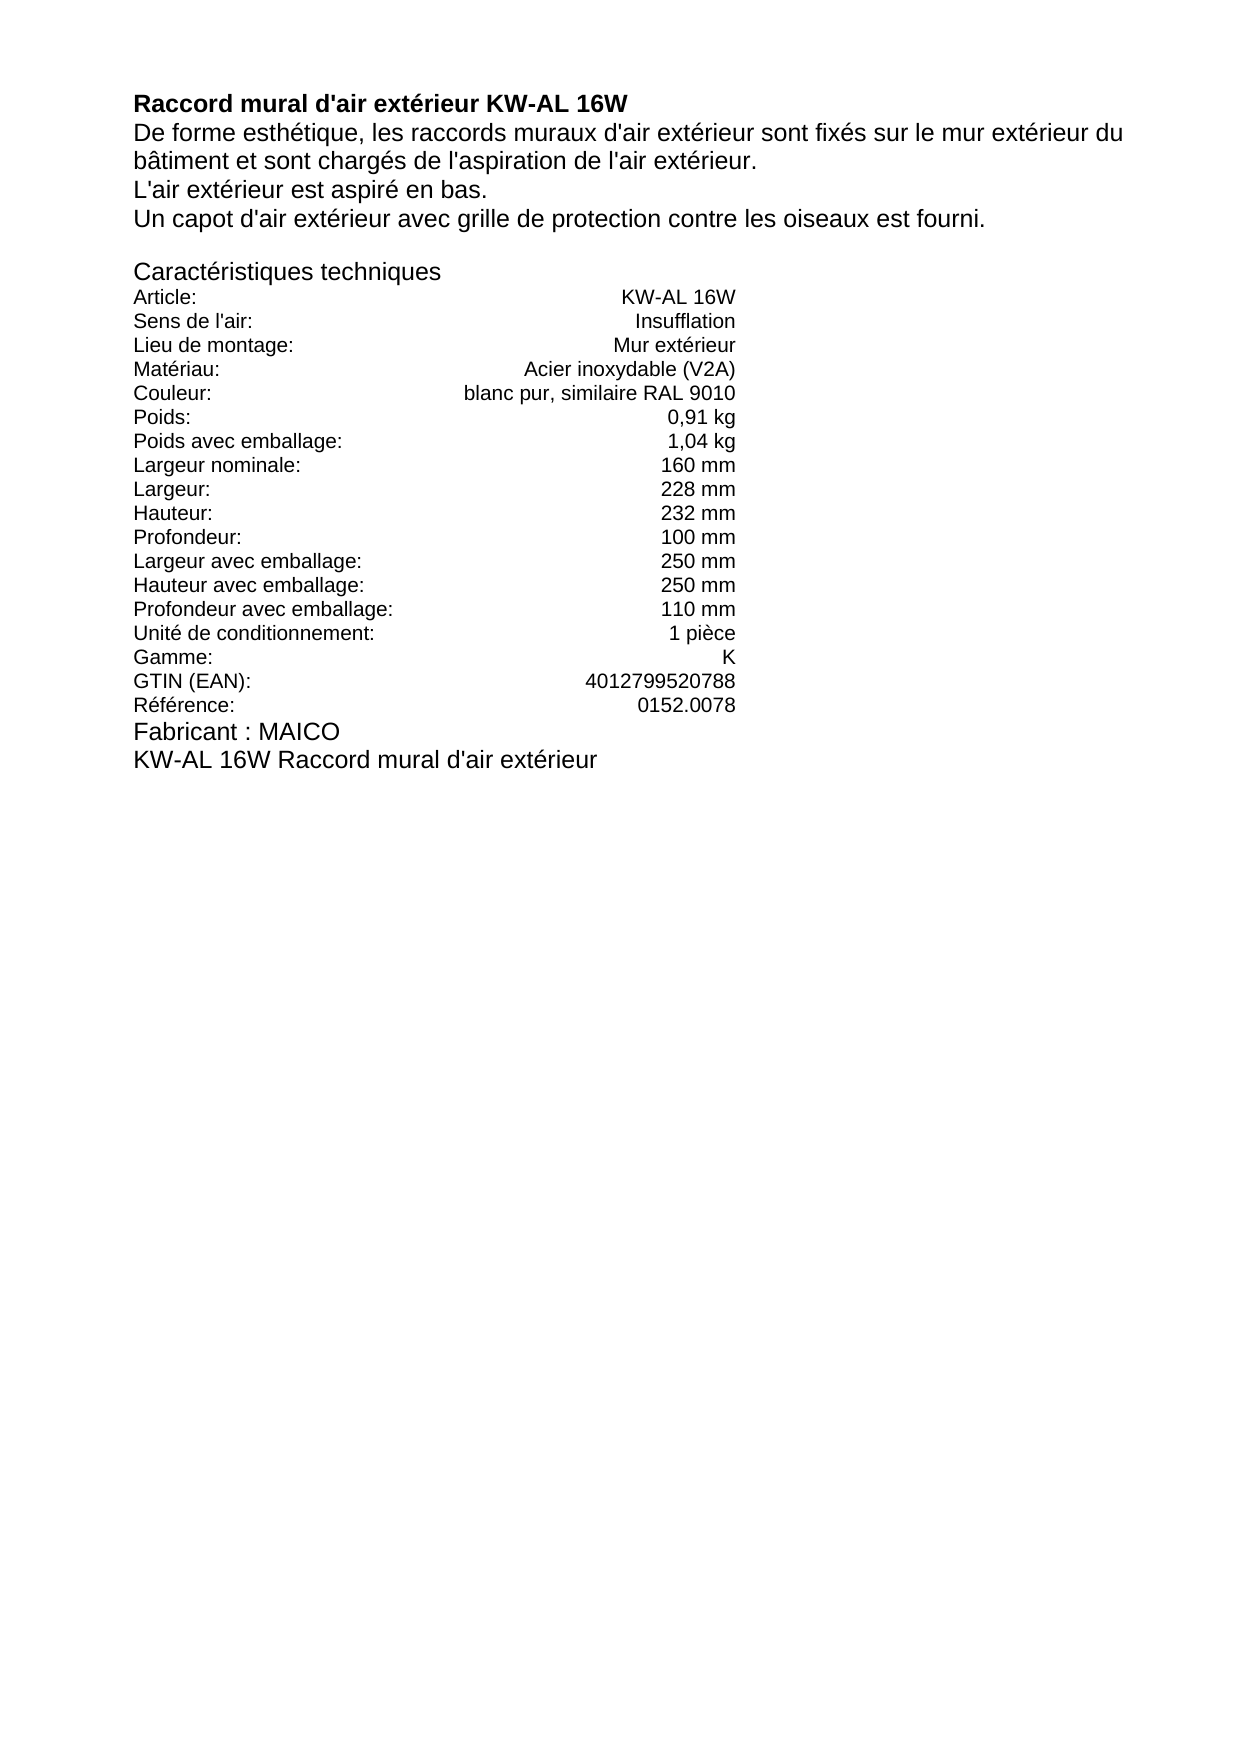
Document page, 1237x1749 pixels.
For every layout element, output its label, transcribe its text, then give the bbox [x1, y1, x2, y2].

table_cell K [434, 645, 747, 668]
table_header Article: [122, 285, 434, 309]
table_cell 228 mm [434, 477, 747, 501]
table_cell Mur extérieur [434, 333, 747, 357]
table_cell Sens de l'air: [122, 309, 434, 333]
text Caractéristiques techniques [133, 256, 1148, 285]
table_cell Hauteur avec emballage: [122, 573, 434, 597]
table_cell Largeur nominale: [122, 453, 434, 477]
table_cell 100 mm [434, 525, 747, 549]
table_header KW-AL 16W [434, 285, 747, 309]
table_cell Profondeur avec emballage: [122, 597, 434, 621]
table_cell Gamme: [122, 645, 434, 668]
table_cell 232 mm [434, 501, 747, 525]
table_cell 110 mm [434, 597, 747, 621]
table_cell GTIN (EAN): [122, 669, 434, 692]
text Raccord mural d'air extérieur KW-AL 16W [133, 89, 1148, 117]
table_cell Largeur avec emballage: [122, 549, 434, 573]
table_cell Lieu de montage: [122, 333, 434, 357]
table_cell Référence: [122, 693, 434, 716]
table_cell 160 mm [434, 453, 747, 477]
table_cell 250 mm [434, 549, 747, 573]
table_cell Unité de conditionnement: [122, 621, 434, 644]
table_cell Matériau: [122, 357, 434, 381]
table_cell 0152.0078 [434, 693, 747, 716]
text De forme esthétique, les raccords muraux d'air extérieur sont fixés sur le mur extérieur du bâtiment et sont chargés de l'aspiration de l'air extérieur. [133, 117, 1148, 175]
table_cell Acier inoxydable (V2A) [434, 357, 747, 381]
text KW-AL 16W Raccord mural d'air extérieur [133, 745, 1148, 774]
table_cell 4012799520788 [434, 669, 747, 692]
table_cell Hauteur: [122, 501, 434, 525]
table_cell 0,91 kg [434, 405, 747, 429]
text Un capot d'air extérieur avec grille de protection contre les oiseaux est fourni. [133, 204, 1148, 232]
table_cell Largeur: [122, 477, 434, 501]
table_cell 1,04 kg [434, 429, 747, 453]
text L'air extérieur est aspiré en bas. [133, 175, 1148, 204]
table_cell Profondeur: [122, 525, 434, 549]
table_cell 250 mm [434, 573, 747, 597]
table_cell Poids avec emballage: [122, 429, 434, 453]
table_cell blanc pur, similaire RAL 9010 [434, 381, 747, 405]
table_cell Insufflation [434, 309, 747, 333]
table_cell Poids: [122, 405, 434, 429]
text Fabricant : MAICO [133, 716, 1148, 745]
table_cell Couleur: [122, 381, 434, 405]
table_cell 1 pièce [434, 621, 747, 644]
